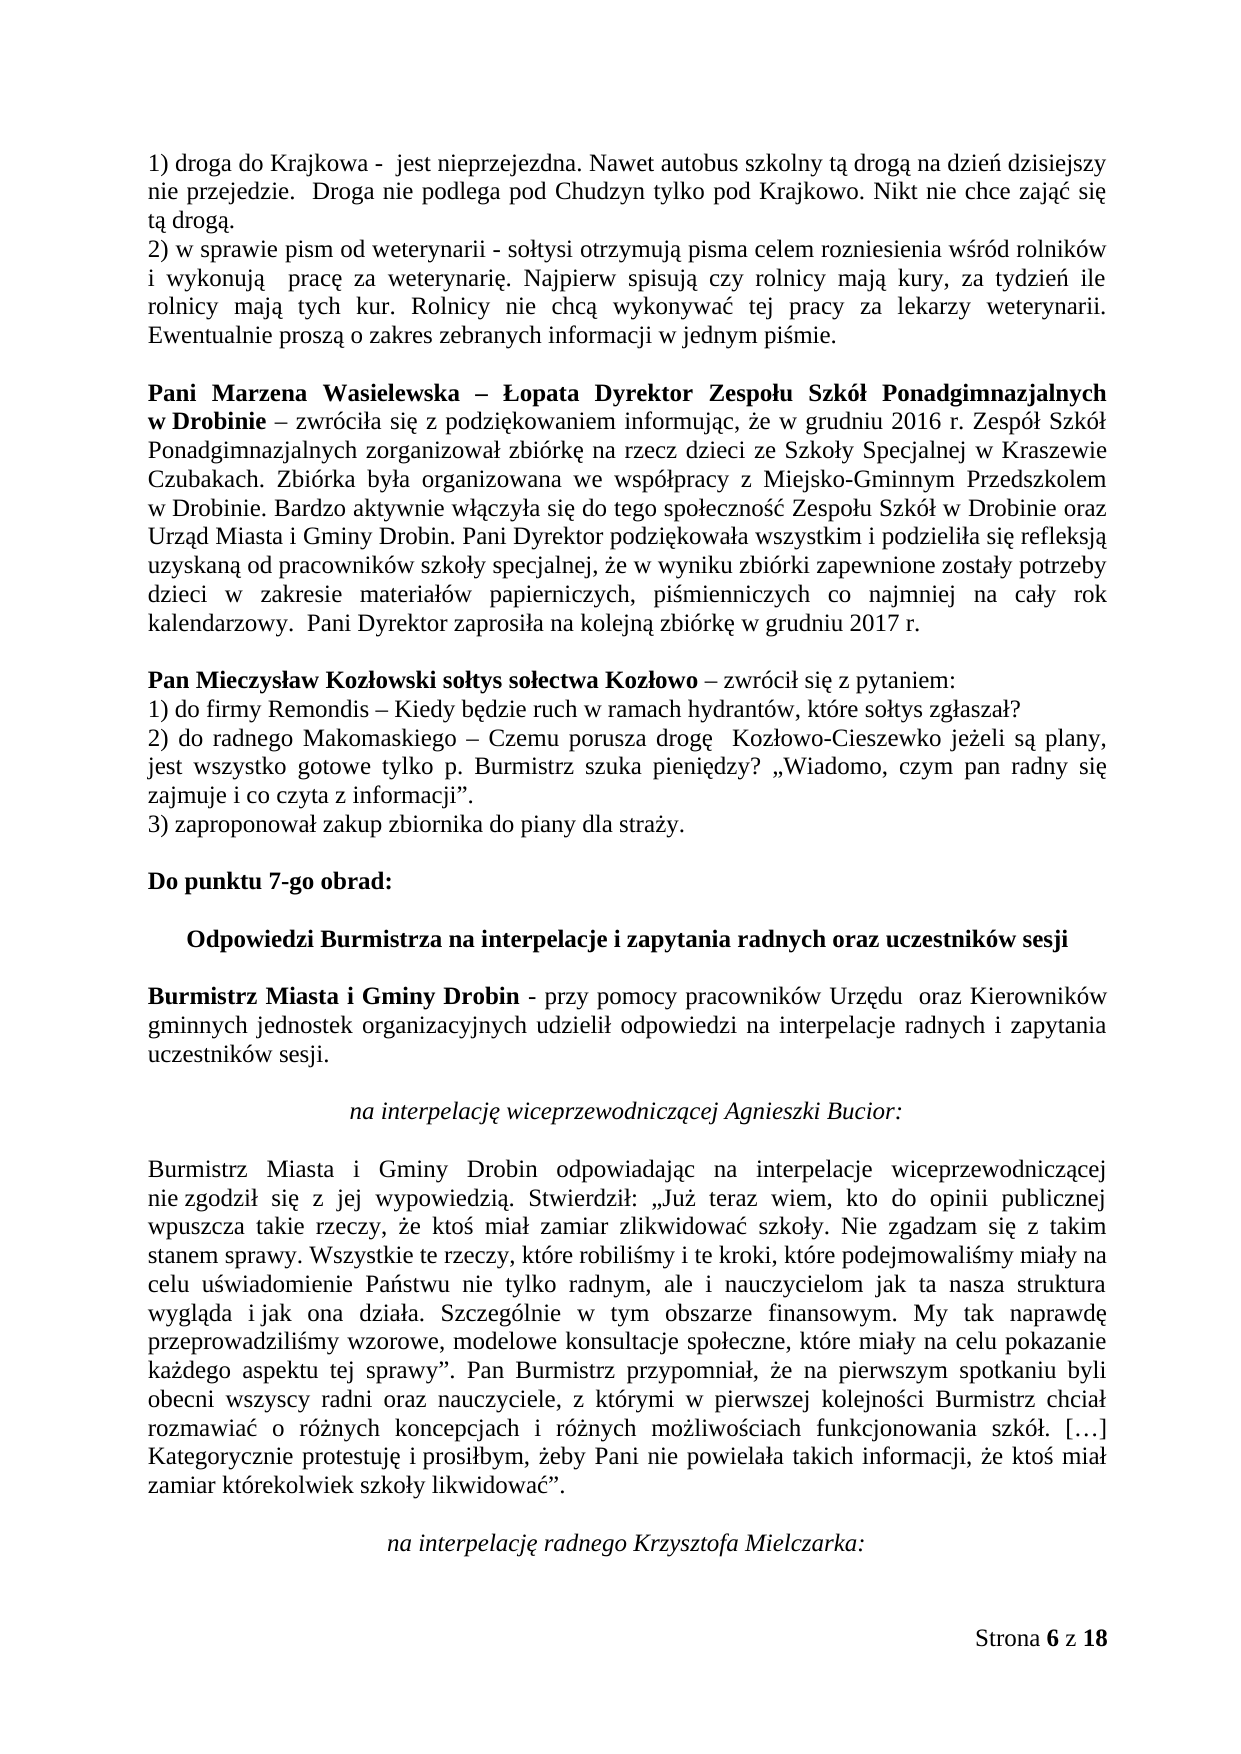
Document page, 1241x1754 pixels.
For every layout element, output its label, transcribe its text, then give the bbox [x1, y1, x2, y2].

text Burmistrz Miasta i Gminy Drobin - przy pomocy pracowników Urzędu oraz Kierowników gminnych jednostek organizacyjnych udzielił odpowiedzi na interpelacje radnych i zapytania uczestników sesji. [148, 981, 1107, 1068]
text Pan Mieczysław Kozłowski sołtys sołectwa Kozłowo – zwrócił się z pytaniem: [148, 665, 1107, 694]
text 1) droga do Krajkowa - jest nieprzejezdna. Nawet autobus szkolny tą drogą na dzień dzisiejszy nie przejedzie. Droga nie podlega pod Chudzyn tylko pod Krajkowo. Nikt nie chce zająć się tą drogą. [148, 148, 1107, 234]
text Pani Marzena Wasielewska – Łopata Dyrektor Zespołu Szkół Ponadgimnazjalnych w Drobinie – zwróciła się z podziękowaniem informując, że w grudniu 2016 r. Zespół Szkół Ponadgimnazjalnych zorganizował zbiórkę na rzecz dzieci ze Szkoły Specjalnej w Kraszewie Czubakach. Zbiórka była organizowana we współpracy z Miejsko-Gminnym Przedszkolem w Drobinie. Bardzo aktywnie włączyła się do tego społeczność Zespołu Szkół w Drobinie oraz Urząd Miasta i Gminy Drobin. Pani Dyrektor podziękowała wszystkim i podzieliła się refleksją uzyskaną od pracowników szkoły specjalnej, że w wyniku zbiórki zapewnione zostały potrzeby dzieci w zakresie materiałów papierniczych, piśmienniczych co najmniej na cały rok kalendarzowy. Pani Dyrektor zaprosiła na kolejną zbiórkę w grudniu 2017 r. [148, 378, 1107, 636]
text Do punktu 7-go obrad: [148, 866, 1107, 895]
text Burmistrz Miasta i Gminy Drobin odpowiadając na interpelacje wiceprzewodniczącej nie zgodził się z jej wypowiedzią. Stwierdził: „Już teraz wiem, kto do opinii publicznej wpuszcza takie rzeczy, że ktoś miał zamiar zlikwidować szkoły. Nie zgadzam się z takim stanem sprawy. Wszystkie te rzeczy, które robiliśmy i te kroki, które podejmowaliśmy miały na celu uświadomienie Państwu nie tylko radnym, ale i nauczycielom jak ta nasza struktura wygląda i jak ona działa. Szczególnie w tym obszarze finansowym. My tak naprawdę przeprowadziliśmy wzorowe, modelowe konsultacje społeczne, które miały na celu pokazanie każdego aspektu tej sprawy”. Pan Burmistrz przypomniał, że na pierwszym spotkaniu byli obecni wszyscy radni oraz nauczyciele, z którymi w pierwszej kolejności Burmistrz chciał rozmawiać o różnych koncepcjach i różnych możliwościach funkcjonowania szkół. […] Kategorycznie protestuję i prosiłbym, żeby Pani nie powielała takich informacji, że ktoś miał zamiar którekolwiek szkoły likwidować”. [148, 1154, 1107, 1499]
text na interpelację wiceprzewodniczącej Agnieszki Bucior: [148, 1096, 1107, 1125]
text 2) do radnego Makomaskiego – Czemu porusza drogę Kozłowo-Cieszewko jeżeli są plany, jest wszystko gotowe tylko p. Burmistrz szuka pieniędzy? „Wiadomo, czym pan radny się zajmuje i co czyta z informacji”. [148, 723, 1107, 809]
text na interpelację radnego Krzysztofa Mielczarka: [148, 1528, 1107, 1556]
text 2) w sprawie pism od weterynarii - sołtysi otrzymują pisma celem rozniesienia wśród rolników i wykonują pracę za weterynarię. Najpierw spisują czy rolnicy mają kury, za tydzień ile rolnicy mają tych kur. Rolnicy nie chcą wykonywać tej pracy za lekarzy weterynarii. Ewentualnie proszą o zakres zebranych informacji w jednym piśmie. [148, 234, 1107, 349]
text Odpowiedzi Burmistrza na interpelacje i zapytania radnych oraz uczestników sesji [148, 924, 1107, 953]
text 3) zaproponował zakup zbiornika do piany dla straży. [148, 809, 1107, 838]
text 1) do firmy Remondis – Kiedy będzie ruch w ramach hydrantów, które sołtys zgłaszał? [148, 694, 1107, 723]
